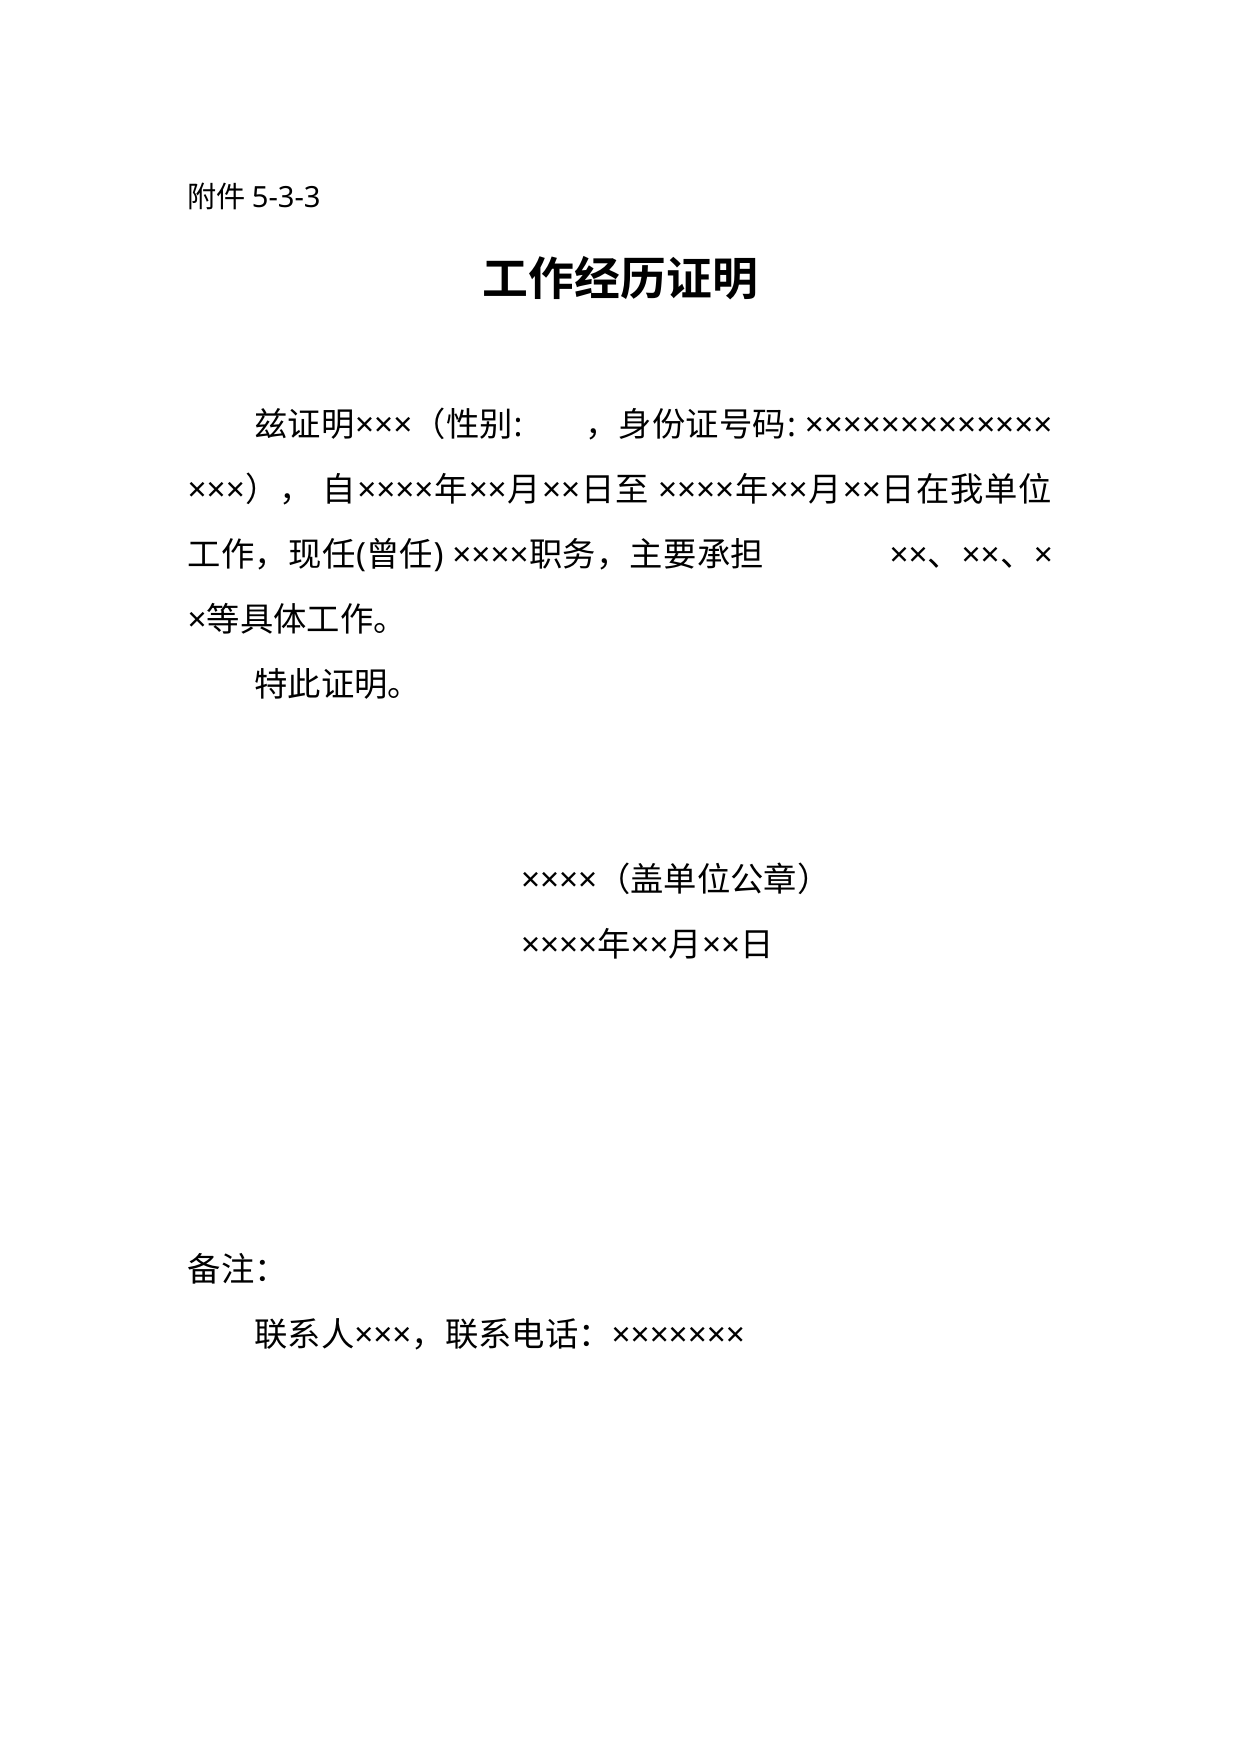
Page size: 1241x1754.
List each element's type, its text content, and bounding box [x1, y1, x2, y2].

text 特此证明。 [187, 649, 1053, 714]
text 备注： [187, 1234, 1053, 1299]
text 工作经历证明 [187, 227, 1053, 324]
text 联系人×××，联系电话：××××××× [187, 1299, 1053, 1364]
text 附件5-3-3 [187, 162, 1053, 227]
text 兹证明×××（性别: ，身份证号码: ××××××××××××××××）， 自××××年××月××日至 ××××年××月××日在我单位工作，现任(曾任) ××××职务，主要承担 ××、××、××等具体工作。 [187, 389, 1053, 649]
text ××××（盖单位公章） [187, 844, 1053, 909]
text ××××年××月××日 [187, 909, 1053, 974]
